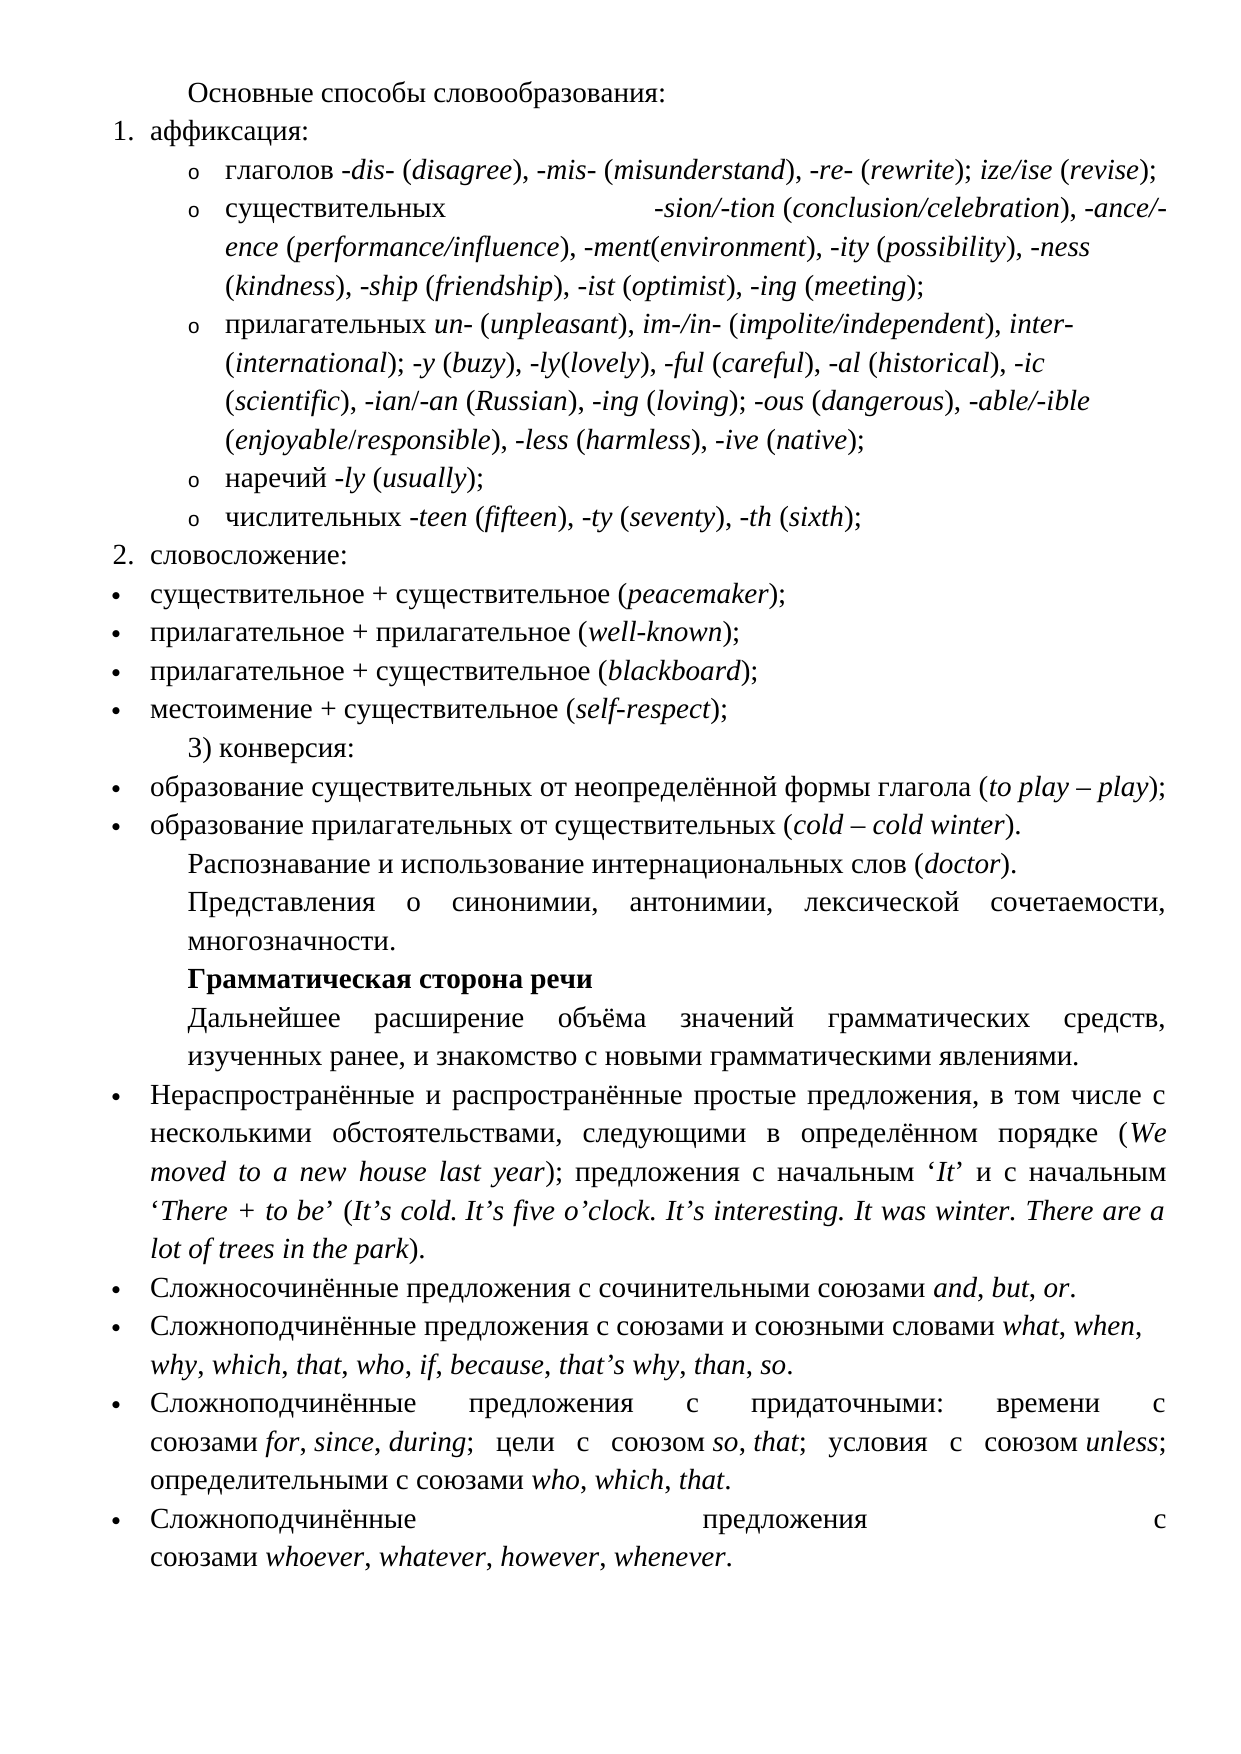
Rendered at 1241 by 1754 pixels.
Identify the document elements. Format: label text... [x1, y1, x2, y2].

list Грамматическая сторона речи [187, 961, 1167, 995]
list Нераспространённые и распространённые простые предложения, в том числе с несколькими обстоятельствами, следующими в определённом порядке (We moved to a new house last year); предложения с начальным ‘It’ и с начальным ‘There + to be’ (It’s cold. It’s five o’clock. It’s interesting. It was winter. There are a lot of trees in the park). [112, 1077, 1167, 1265]
list прилагательных un- (unpleasant), im-/in- (impolite/independent), inter- (international); -y (buzy), -ly(lovely), -ful (careful), -al (historical), -ic (scientific), -ian/-an (Russian), -ing (loving); -ous (dangerous), -able/-ible (enjoyable/responsible), -less (harmless), -ive (native); [187, 306, 1167, 455]
list Сложносочинённые предложения с сочинительными союзами and, but, or. [112, 1270, 1167, 1303]
list Сложноподчинённые предложения с придаточными: времени с союзами for, since, during; цели с союзом so, that; условия с союзом unless; определительными с союзами who, which, that. [112, 1385, 1167, 1496]
list существительных -sion/-tion (conclusion/celebration), -ance/-ence (performance/influence), -ment(environment), -ity (possibility), -ness (kindness), -ship (friendship), -ist (optimist), -ing (meeting); [187, 191, 1167, 301]
list прилагательное + существительное (blackboard); [112, 653, 1167, 687]
list существительное + существительное (peacemaker); [112, 576, 1167, 609]
list глаголов -dis- (disagree), -mis- (misunderstand), -re- (rewrite); ize/ise (revise); [187, 152, 1167, 186]
list наречий -ly (usually); [187, 460, 1167, 494]
list Сложноподчинённые предложения с союзами whoever, whatever, however, whenever. [112, 1501, 1167, 1573]
list Основные способы словообразования: [187, 75, 1167, 108]
list образование прилагательных от существительных (cold – cold winter). [112, 807, 1167, 841]
list Дальнейшее расширение объёма значений грамматических средств, изученных ранее, и знакомство с новыми грамматическими явлениями. [187, 1000, 1167, 1072]
list числительных -teen (fifteen), -ty (seventy), -th (sixth); [187, 499, 1167, 532]
list прилагательное + прилагательное (well-known); [112, 614, 1167, 648]
list Представления о синонимии, антонимии, лексической сочетаемости, многозначности. [187, 884, 1167, 956]
list Распознавание и использование интернациональных слов (doctor). [187, 846, 1167, 879]
list образование существительных от неопределённой формы глагола (to play – play); [112, 769, 1167, 802]
list 3) конверсия: [187, 730, 1167, 764]
list аффиксация: [112, 113, 1167, 147]
list Сложноподчинённые предложения с союзами и союзными словами what, when, why, which, that, who, if, because, that’s why, than, so. [112, 1308, 1167, 1380]
list словосложение: [112, 537, 1167, 571]
list местоимение + существительное (self-respect); [112, 692, 1167, 725]
